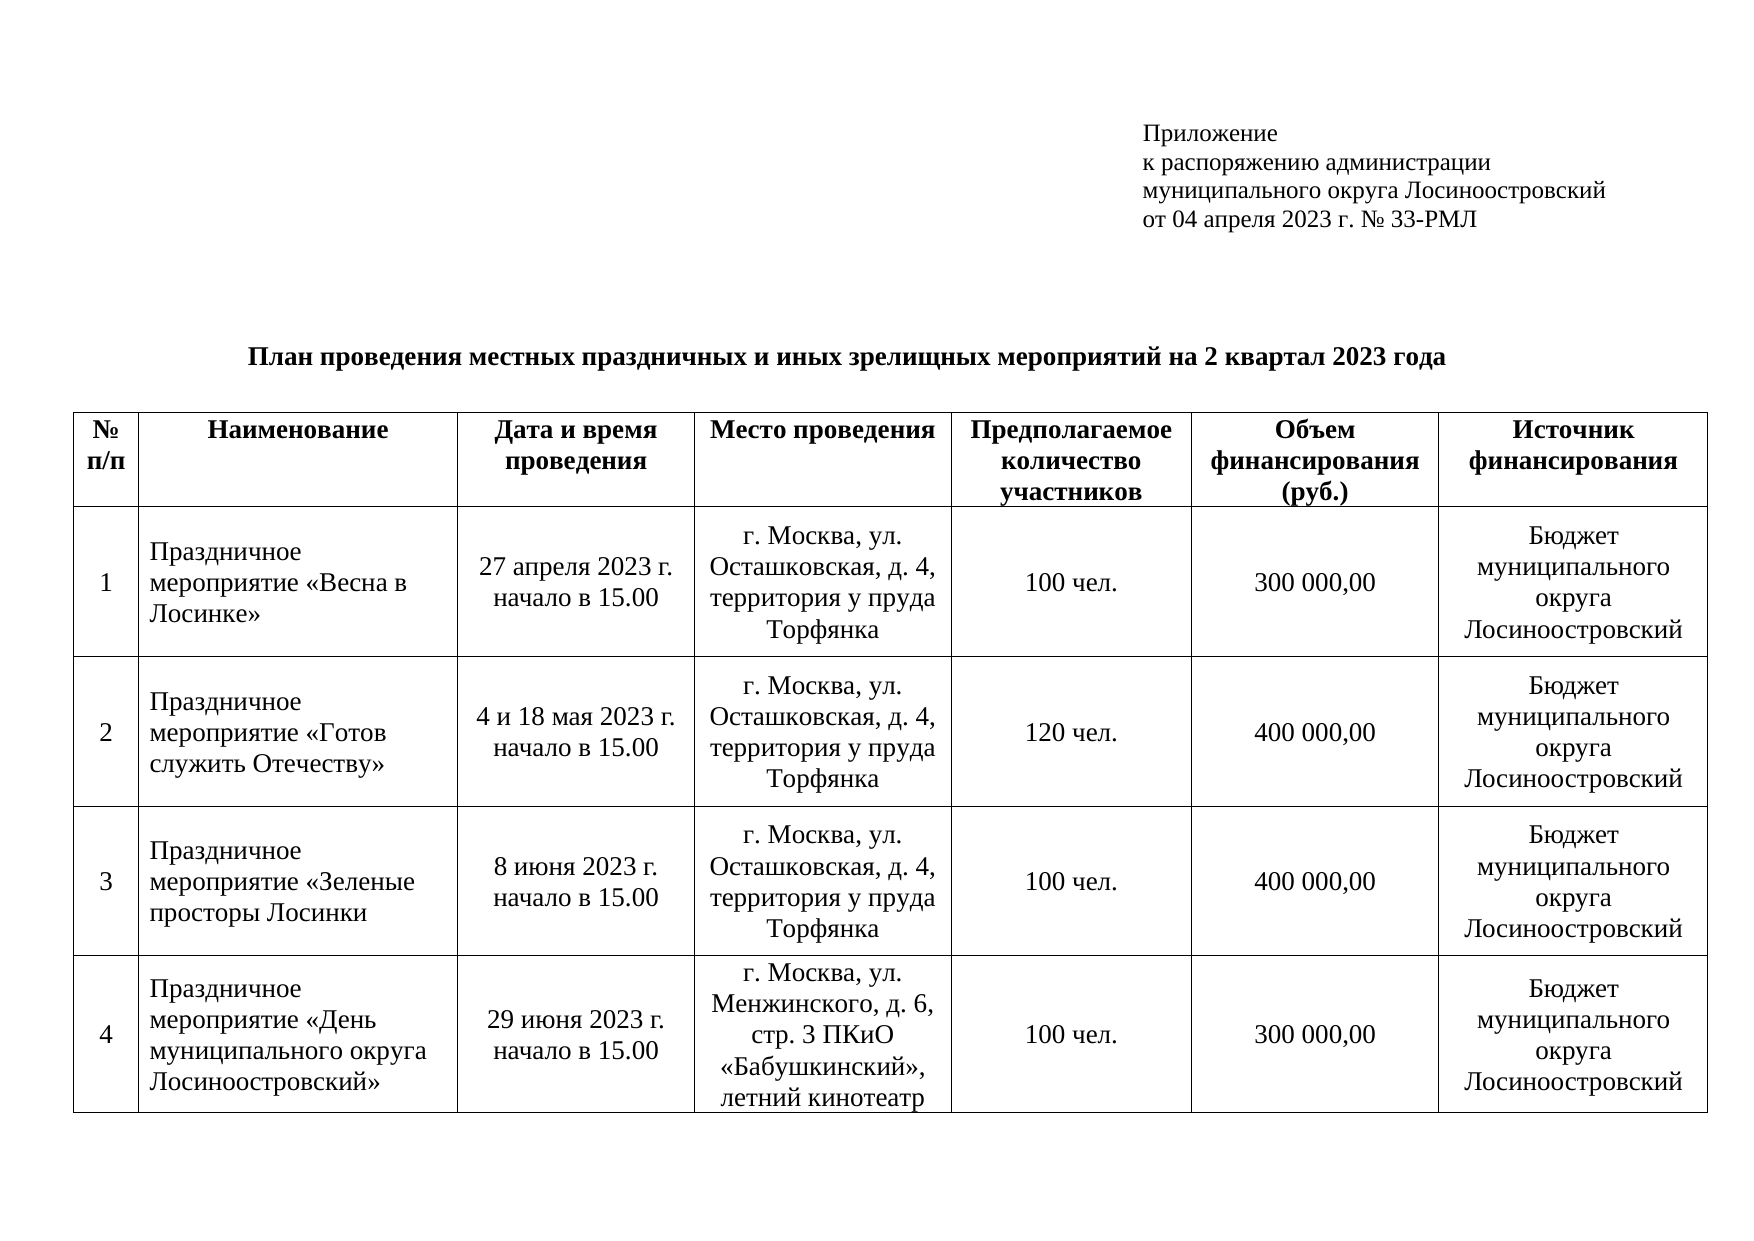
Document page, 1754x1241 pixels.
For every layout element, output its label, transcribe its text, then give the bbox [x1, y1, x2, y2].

table_header Предполагаемое количество участников [952, 413, 1191, 506]
table_cell 100 чел. [952, 507, 1191, 656]
table_cell 400 000,00 [1192, 807, 1438, 955]
table_cell 100 чел. [952, 956, 1191, 1112]
text от 04 апреля 2023 г. № 33-РМЛ [59, 204, 1636, 233]
table_cell Бюджет муниципального округа Лосиноостровский [1439, 807, 1707, 955]
table_cell г. Москва, ул. Осташковская, д. 4, территория у пруда Торфянка [695, 657, 951, 806]
table_cell 300 000,00 [1192, 956, 1438, 1112]
table_cell 27 апреля 2023 г. начало в 15.00 [458, 507, 694, 656]
table_cell Праздничное мероприятие «Готов служить Отечеству» [139, 657, 457, 806]
table_cell 29 июня 2023 г. начало в 15.00 [458, 956, 694, 1112]
table_cell Праздничное мероприятие «Весна в Лосинке» [139, 507, 457, 656]
table_cell 4 [74, 956, 138, 1112]
table_cell г. Москва, ул. Менжинского, д. 6, стр. 3 ПКиО «Бабушкинский», летний кинотеатр [695, 956, 951, 1112]
table_cell г. Москва, ул. Осташковская, д. 4, территория у пруда Торфянка [695, 807, 951, 955]
table_cell 2 [74, 657, 138, 806]
text муниципального округа Лосиноостровский [59, 176, 1636, 204]
table_header Дата и время проведения [458, 413, 694, 506]
table_cell 120 чел. [952, 657, 1191, 806]
text План проведения местных праздничных и иных зрелищных мероприятий на 2 квартал 2023 года [59, 340, 1636, 371]
table_cell Бюджет муниципального округа Лосиноостровский [1439, 657, 1707, 806]
table_header Место проведения [695, 413, 951, 506]
table_cell Праздничное мероприятие «Зеленые просторы Лосинки [139, 807, 457, 955]
table_header Источник финансирования [1439, 413, 1707, 506]
table_cell Праздничное мероприятие «День муниципального округа Лосиноостровский» [139, 956, 457, 1112]
table_cell 1 [74, 507, 138, 656]
table_cell 4 и 18 мая 2023 г. начало в 15.00 [458, 657, 694, 806]
table_cell 400 000,00 [1192, 657, 1438, 806]
table_cell 100 чел. [952, 807, 1191, 955]
text к распоряжению администрации [59, 147, 1636, 176]
text Приложение [591, 118, 1636, 147]
table_cell 8 июня 2023 г. начало в 15.00 [458, 807, 694, 955]
table_cell Бюджет муниципального округа Лосиноостровский [1439, 956, 1707, 1112]
table_header Наименование [139, 413, 457, 506]
table_cell Бюджет муниципального округа Лосиноостровский [1439, 507, 1707, 656]
table_header Объем финансирования (руб.) [1192, 413, 1438, 506]
table_cell г. Москва, ул. Осташковская, д. 4, территория у пруда Торфянка [695, 507, 951, 656]
table_cell 300 000,00 [1192, 507, 1438, 656]
table_header № п/п [74, 413, 138, 506]
table_cell 3 [74, 807, 138, 955]
